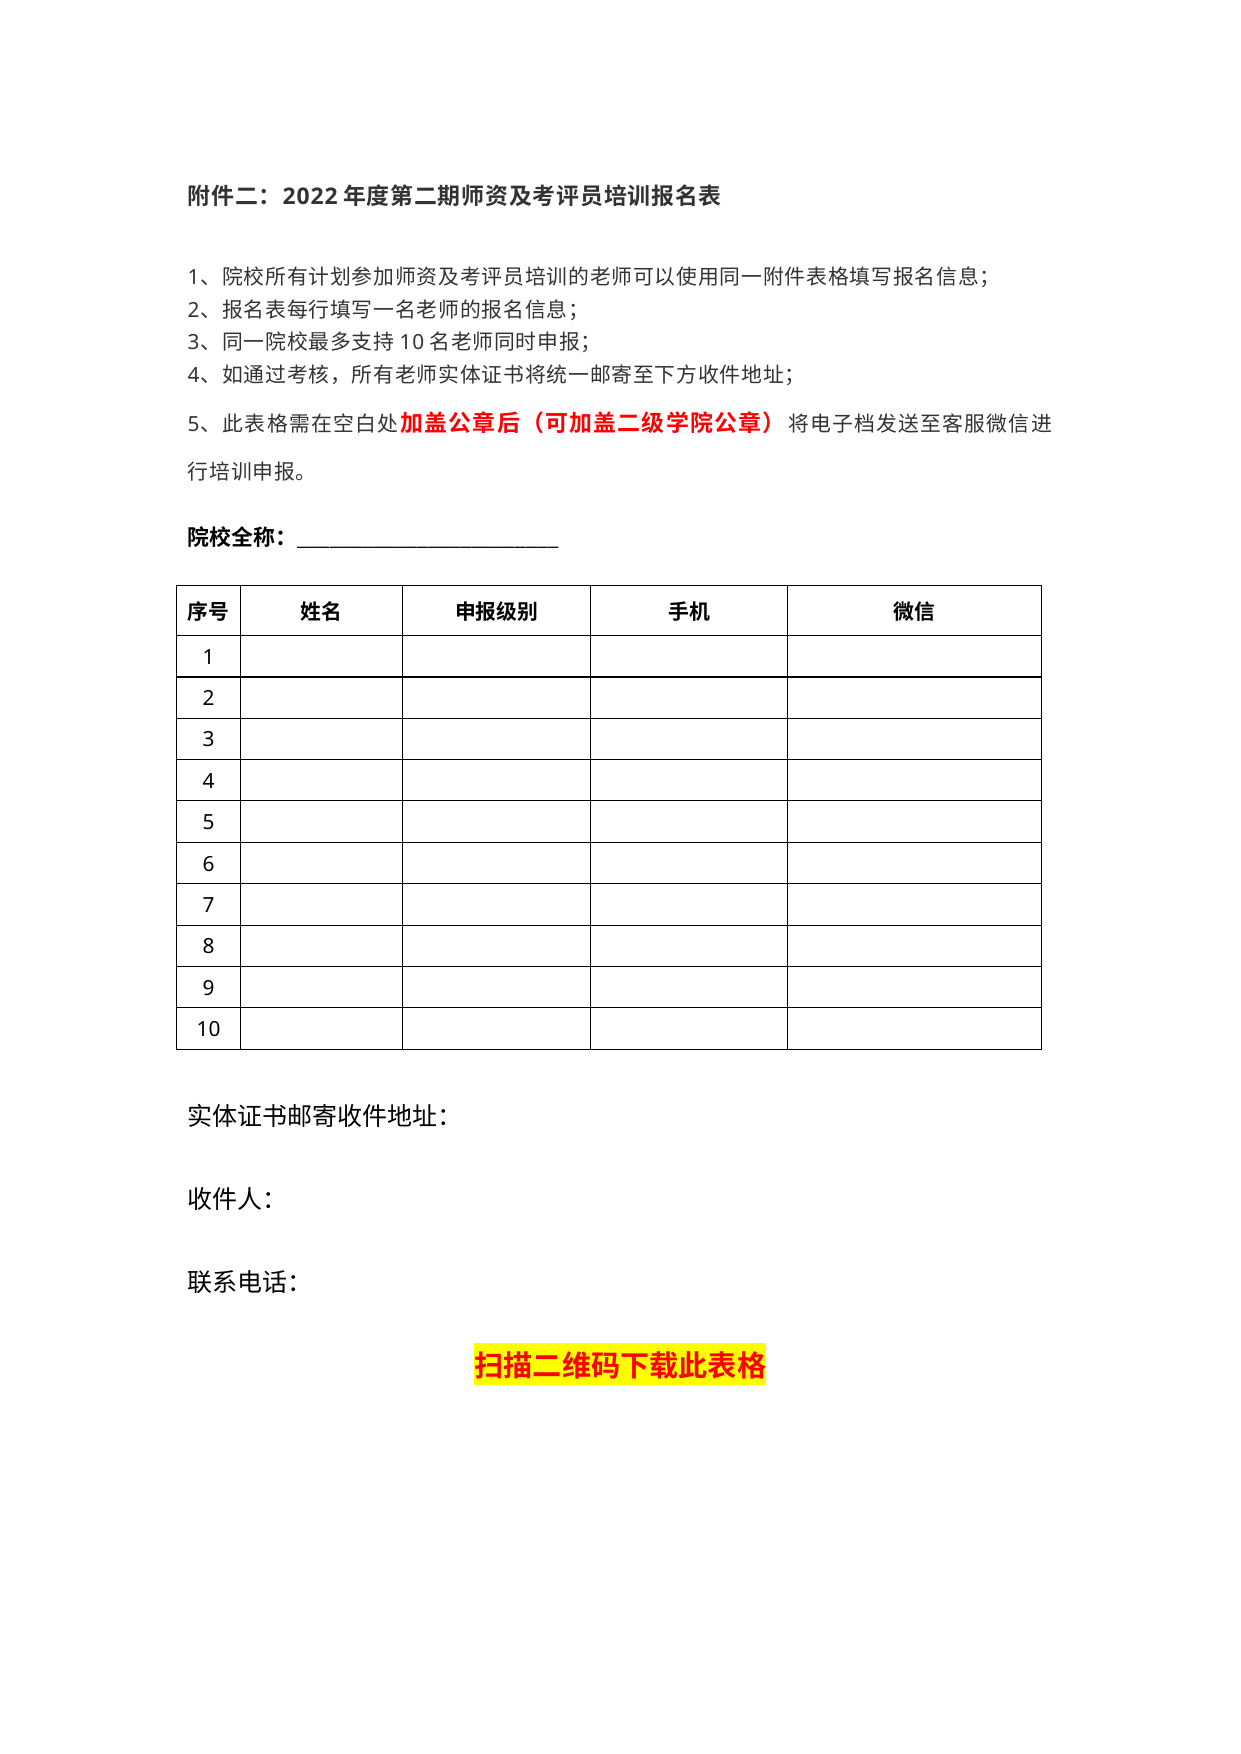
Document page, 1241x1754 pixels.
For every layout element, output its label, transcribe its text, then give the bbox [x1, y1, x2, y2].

table_cell 10 [177, 1008, 240, 1048]
table_cell [591, 678, 787, 718]
table_cell 7 [177, 884, 240, 924]
text 附件二：2022年度第二期师资及考评员培训报名表 [187, 162, 1053, 227]
text 5、此表格需在空白处加盖公章后（可加盖二级学院公章）将电子档发送至客服微信进行培训申报。 [187, 389, 1053, 487]
table_cell [241, 843, 402, 883]
table_cell [241, 760, 402, 800]
table_cell [403, 678, 590, 718]
table_cell [241, 884, 402, 924]
table_cell [591, 843, 787, 883]
table_cell [591, 801, 787, 842]
table_cell [591, 926, 787, 966]
table_header 申报级别 [403, 586, 590, 635]
text 1、院校所有计划参加师资及考评员培训的老师可以使用同一附件表格填写报名信息； [187, 259, 1053, 292]
table_cell [241, 801, 402, 842]
table_cell 5 [177, 801, 240, 842]
table_cell [241, 636, 402, 676]
table_cell [403, 801, 590, 842]
table_header 姓名 [241, 586, 402, 635]
table_cell [241, 719, 402, 759]
table_cell [788, 843, 1041, 883]
text 4、如通过考核，所有老师实体证书将统一邮寄至下方收件地址； [187, 357, 1053, 389]
table_header 序号 [177, 586, 240, 635]
table_cell [403, 843, 590, 883]
table_cell [788, 719, 1041, 759]
table_cell 4 [177, 760, 240, 800]
table_cell [788, 678, 1041, 718]
text 3、同一院校最多支持10名老师同时申报； [187, 324, 1053, 357]
table_cell [241, 678, 402, 718]
table_cell [591, 967, 787, 1007]
table_cell [591, 1008, 787, 1048]
table_cell [403, 967, 590, 1007]
table_cell 8 [177, 926, 240, 966]
table_cell [403, 719, 590, 759]
table_cell 2 [177, 678, 240, 718]
table_cell [591, 884, 787, 924]
table_cell [788, 967, 1041, 1007]
table_cell [788, 636, 1041, 676]
table_cell [403, 926, 590, 966]
text 2、报名表每行填写一名老师的报名信息； [187, 292, 1053, 324]
text 院校全称：________________________ [187, 519, 1053, 552]
table_cell [788, 884, 1041, 924]
table_cell [241, 926, 402, 966]
table_cell [591, 719, 787, 759]
table_cell [591, 636, 787, 676]
table_cell [403, 884, 590, 924]
table_cell 6 [177, 843, 240, 883]
text 扫描二维码下载此表格 [187, 1331, 1053, 1396]
table_cell [403, 760, 590, 800]
table_cell [788, 760, 1041, 800]
text 联系电话： [187, 1248, 1053, 1313]
text 收件人： [187, 1165, 1053, 1230]
table_cell [403, 636, 590, 676]
table_cell [591, 760, 787, 800]
table_cell [788, 801, 1041, 842]
table_header 手机 [591, 586, 787, 635]
table_cell [241, 967, 402, 1007]
table_cell [403, 1008, 590, 1048]
table_header 微信 [788, 586, 1041, 635]
table_cell [788, 1008, 1041, 1048]
text 实体证书邮寄收件地址： [187, 1082, 1053, 1147]
table_cell [241, 1008, 402, 1048]
table_cell 3 [177, 719, 240, 759]
table_cell 1 [177, 636, 240, 676]
table_cell 9 [177, 967, 240, 1007]
table_cell [788, 926, 1041, 966]
